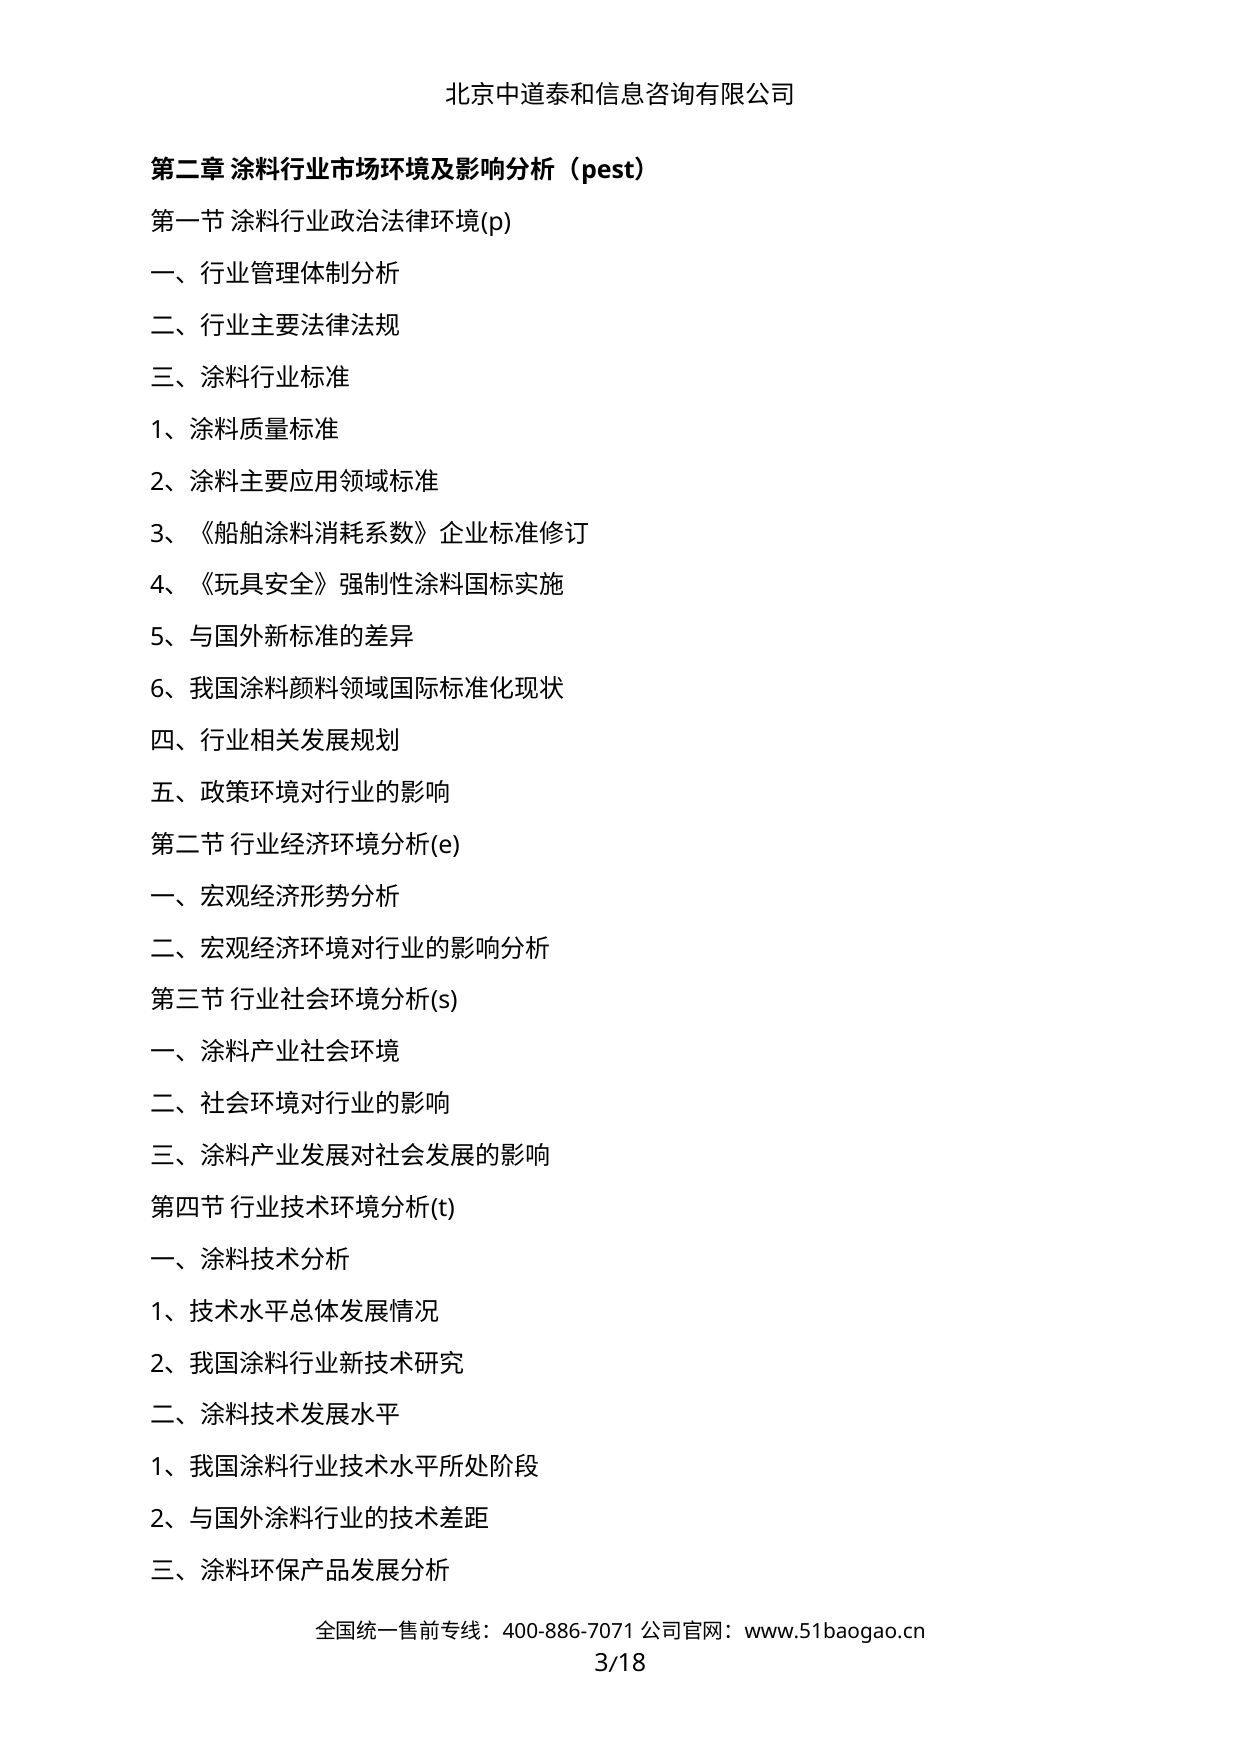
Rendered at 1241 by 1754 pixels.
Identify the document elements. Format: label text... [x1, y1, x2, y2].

text 第一节 涂料行业政治法律环境(p) [150, 202, 1090, 238]
text 二、涂料技术发展水平 [150, 1395, 1090, 1431]
text 第二节 行业经济环境分析(e) [150, 824, 1090, 861]
text 三、涂料环保产品发展分析 [150, 1551, 1090, 1587]
text 二、社会环境对行业的影响 [150, 1084, 1090, 1120]
text 2、我国涂料行业新技术研究 [150, 1343, 1090, 1379]
text 5、与国外新标准的差异 [150, 617, 1090, 653]
text 第三节 行业社会环境分析(s) [150, 980, 1090, 1016]
text 3、《船舶涂料消耗系数》企业标准修订 [150, 513, 1090, 549]
text 四、行业相关发展规划 [150, 721, 1090, 757]
text 1、技术水平总体发展情况 [150, 1291, 1090, 1327]
text 2、涂料主要应用领域标准 [150, 461, 1090, 497]
text 一、宏观经济形势分析 [150, 876, 1090, 912]
text 第四节 行业技术环境分析(t) [150, 1187, 1090, 1224]
text 三、涂料产业发展对社会发展的影响 [150, 1136, 1090, 1172]
text 一、涂料技术分析 [150, 1239, 1090, 1276]
text 二、行业主要法律法规 [150, 306, 1090, 342]
text 第二章 涂料行业市场环境及影响分析（pest） [150, 150, 1090, 186]
text 1、我国涂料行业技术水平所处阶段 [150, 1447, 1090, 1483]
text 4、《玩具安全》强制性涂料国标实施 [150, 565, 1090, 601]
text 6、我国涂料颜料领域国际标准化现状 [150, 669, 1090, 705]
text 二、宏观经济环境对行业的影响分析 [150, 928, 1090, 964]
text 三、涂料行业标准 [150, 357, 1090, 394]
text 2、与国外涂料行业的技术差距 [150, 1499, 1090, 1535]
text 五、政策环境对行业的影响 [150, 772, 1090, 809]
text 1、涂料质量标准 [150, 409, 1090, 446]
text 一、行业管理体制分析 [150, 254, 1090, 290]
text 一、涂料产业社会环境 [150, 1032, 1090, 1068]
